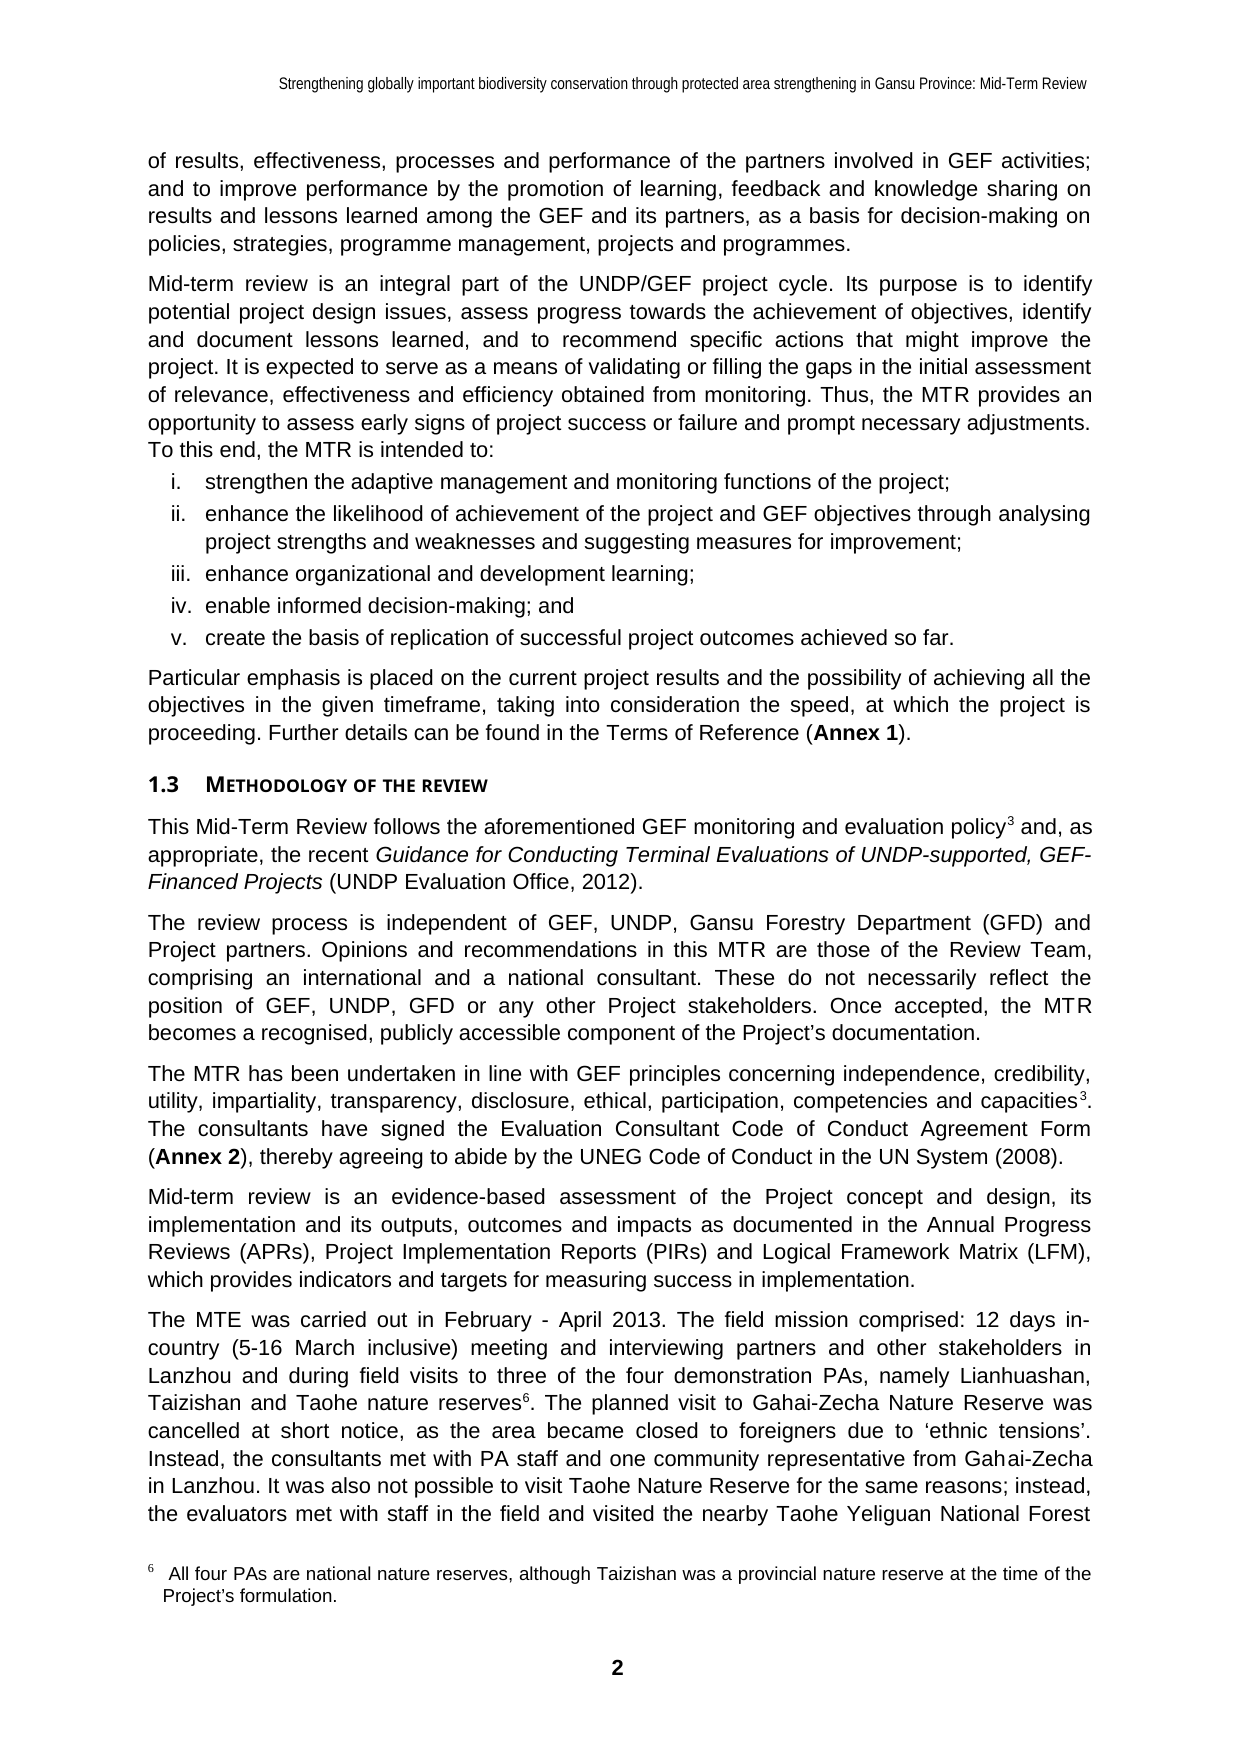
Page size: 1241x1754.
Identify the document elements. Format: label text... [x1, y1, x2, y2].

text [148, 1307, 1092, 1526]
text Particular emphasis is placed on the current project results and the possibility of achieving all the objectives in the given timeframe, taking into consideration the speed, at which the project is proceeding. Further details can be found in the Terms of Reference (Annex 1). [148, 664, 1092, 745]
list enhance organizational and development learning; [171, 561, 1092, 586]
text Mid-term review is an evidence-based assessment of the Project concept and design, its implementation and its outputs, outcomes and impacts as documented in the Annual Progress Reviews (APRs), Project Implementation Reports (PIRs) and Logical Framework Matrix (LFM), which provides indicators and targets for measuring success in implementation. [148, 1184, 1092, 1292]
text Mid-term review is an integral part of the UNDP/GEF project cycle. Its purpose is to identify potential project design issues, assess progress towards the achievement of objectives, identify and document lessons learned, and to recommend specific actions that might improve the project. It is expected to serve as a means of validating or filling the gaps in the initial assessment of relevance, effectiveness and efficiency obtained from monitoring. Thus, the MTR provides an opportunity to assess early signs of project success or failure and prompt necessary adjustments. To this end, the MTR is intended to: [148, 271, 1092, 462]
list create the basis of replication of successful project outcomes achieved so far. [171, 624, 1092, 649]
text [148, 148, 1092, 256]
list enable informed decision-making; and [171, 592, 1092, 618]
list strengthen the adaptive management and monitoring functions of the project; [171, 469, 1092, 494]
text The MTR has been undertaken in line with GEF principles concerning independence, credibility, utility, impartiality, transparency, disclosure, ethical, participation, competencies and capacities3. The consultants have signed the Evaluation Consultant Code of Conduct Agreement Form (Annex 2), thereby agreeing to abide by the UNEG Code of Conduct in the UN System (2008). [148, 1060, 1092, 1169]
subtitle Methodology of the review [148, 768, 1092, 798]
text The review process is independent of GEF, UNDP, Gansu Forestry Department (GFD) and Project partners. Opinions and recommendations in this MTR are those of the Review Team, comprising an international and a national consultant. These do not necessarily reflect the position of GEF, UNDP, GFD or any other Project stakeholders. Once accepted, the MTR becomes a recognised, publicly accessible component of the Project’s documentation. [148, 909, 1092, 1045]
text This Mid-Term Review follows the aforementioned GEF monitoring and evaluation policy3 and, as appropriate, the recent Guidance for Conducting Terminal Evaluations of UNDP-supported, GEF-Financed Projects (UNDP Evaluation Office, 2012). [148, 814, 1092, 894]
list enhance the likelihood of achievement of the project and GEF objectives through analysing project strengths and weaknesses and suggesting measures for improvement; [171, 501, 1092, 554]
